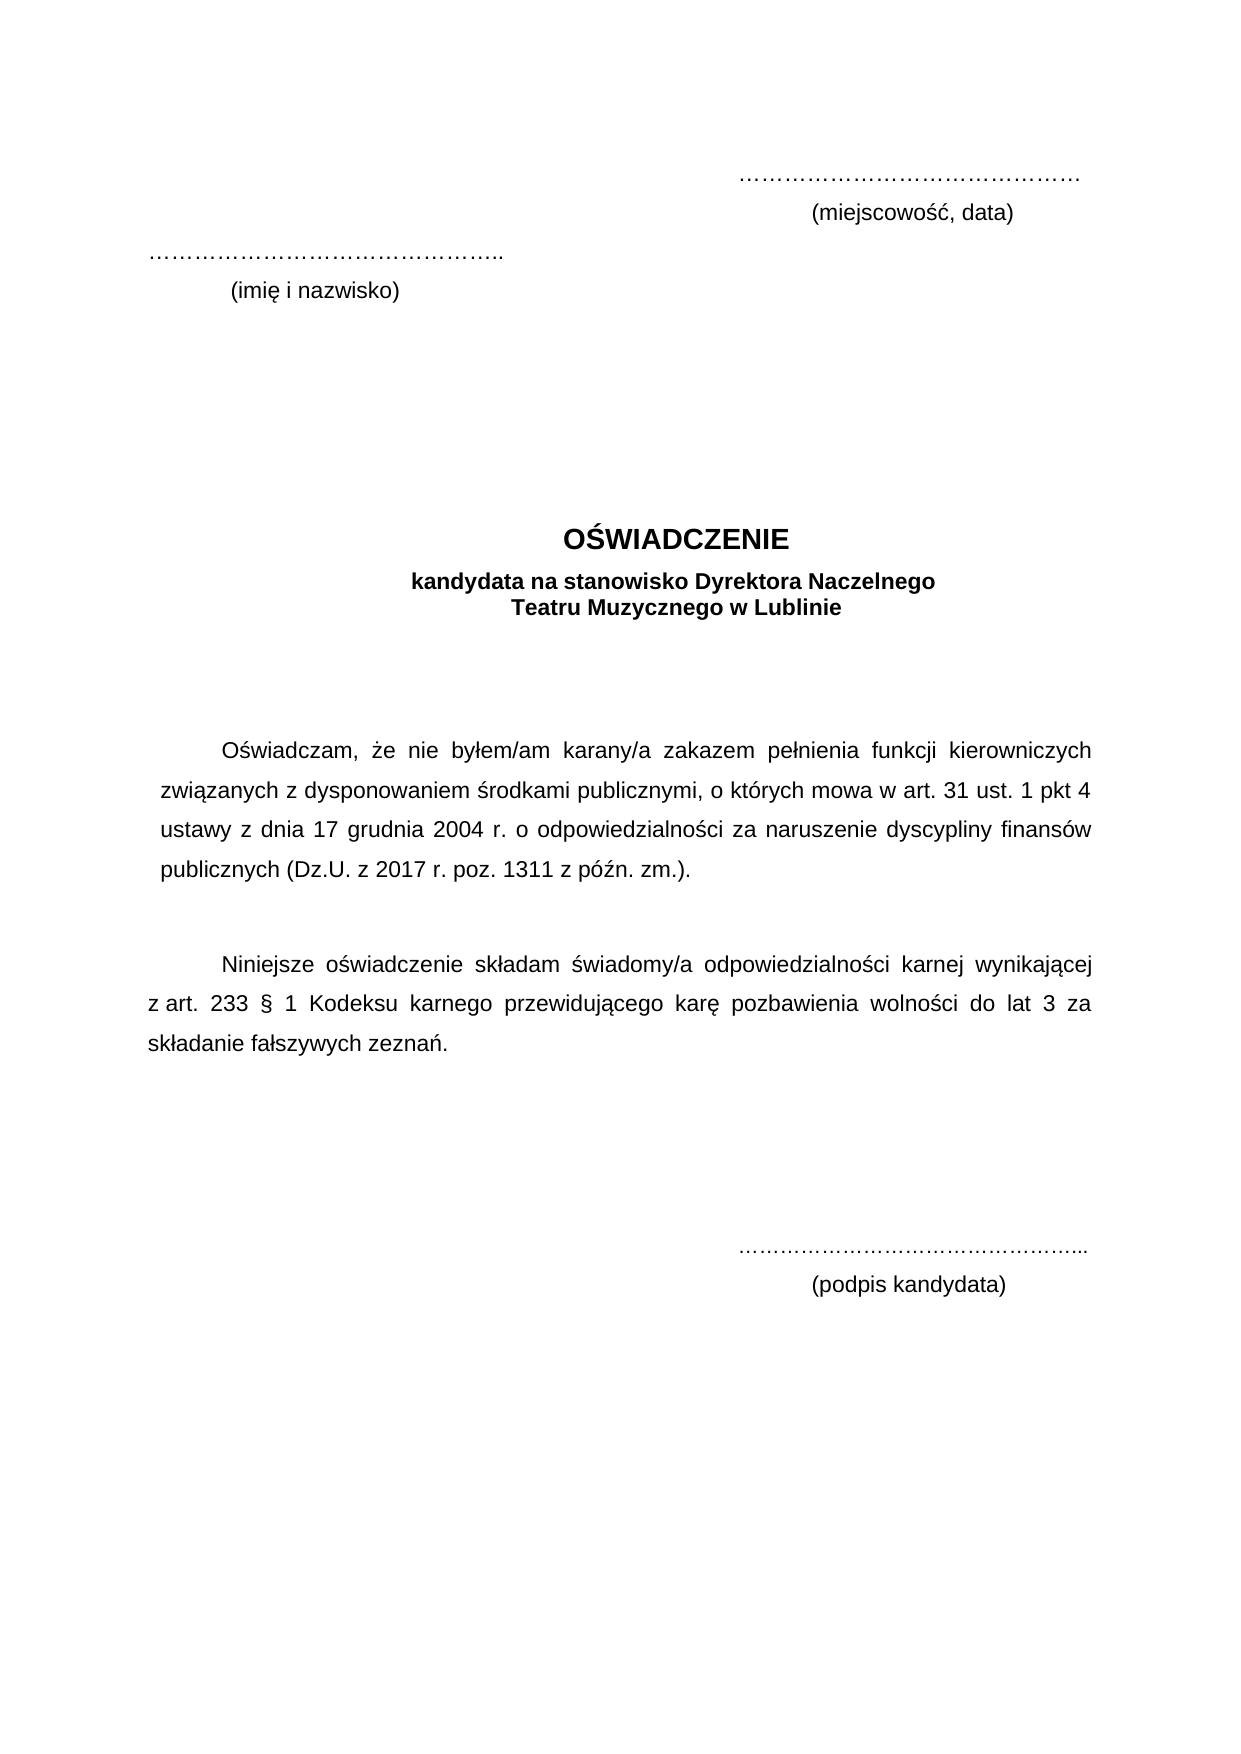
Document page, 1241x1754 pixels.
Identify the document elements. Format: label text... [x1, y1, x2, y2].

text Oświadczam, że nie byłem/am karany/a zakazem pełnienia funkcji kierowniczych związanych z dysponowaniem środkami publicznymi, o których mowa w art. 31 ust. 1 pkt 4 ustawy z dnia 17 grudnia 2004 r. o odpowiedzialności za naruszenie dyscypliny finansów publicznych (Dz.U. z 2017 r. poz. 1311 z późn. zm.). [160, 737, 1093, 882]
text ……………………………………….. [148, 238, 1093, 264]
text ……………………………………… [148, 160, 1093, 186]
text (miejscowość, data) [148, 199, 1093, 225]
text …………………………………………... [664, 1234, 1093, 1258]
text (podpis kandydata) [746, 1271, 1093, 1297]
text Niniejsze oświadczenie składam świadomy/a odpowiedzialności karnej wynikającej z art. 233 § 1 Kodeksu karnego przewidującego karę pozbawienia wolności do lat 3 za składanie fałszywych zeznań. [148, 951, 1093, 1056]
text kandydata na stanowisko Dyrektora Naczelnego Teatru Muzycznego w Lublinie [260, 568, 1093, 621]
text OŚWIADCZENIE [260, 522, 1093, 555]
text (imię i nazwisko) [148, 277, 1093, 303]
